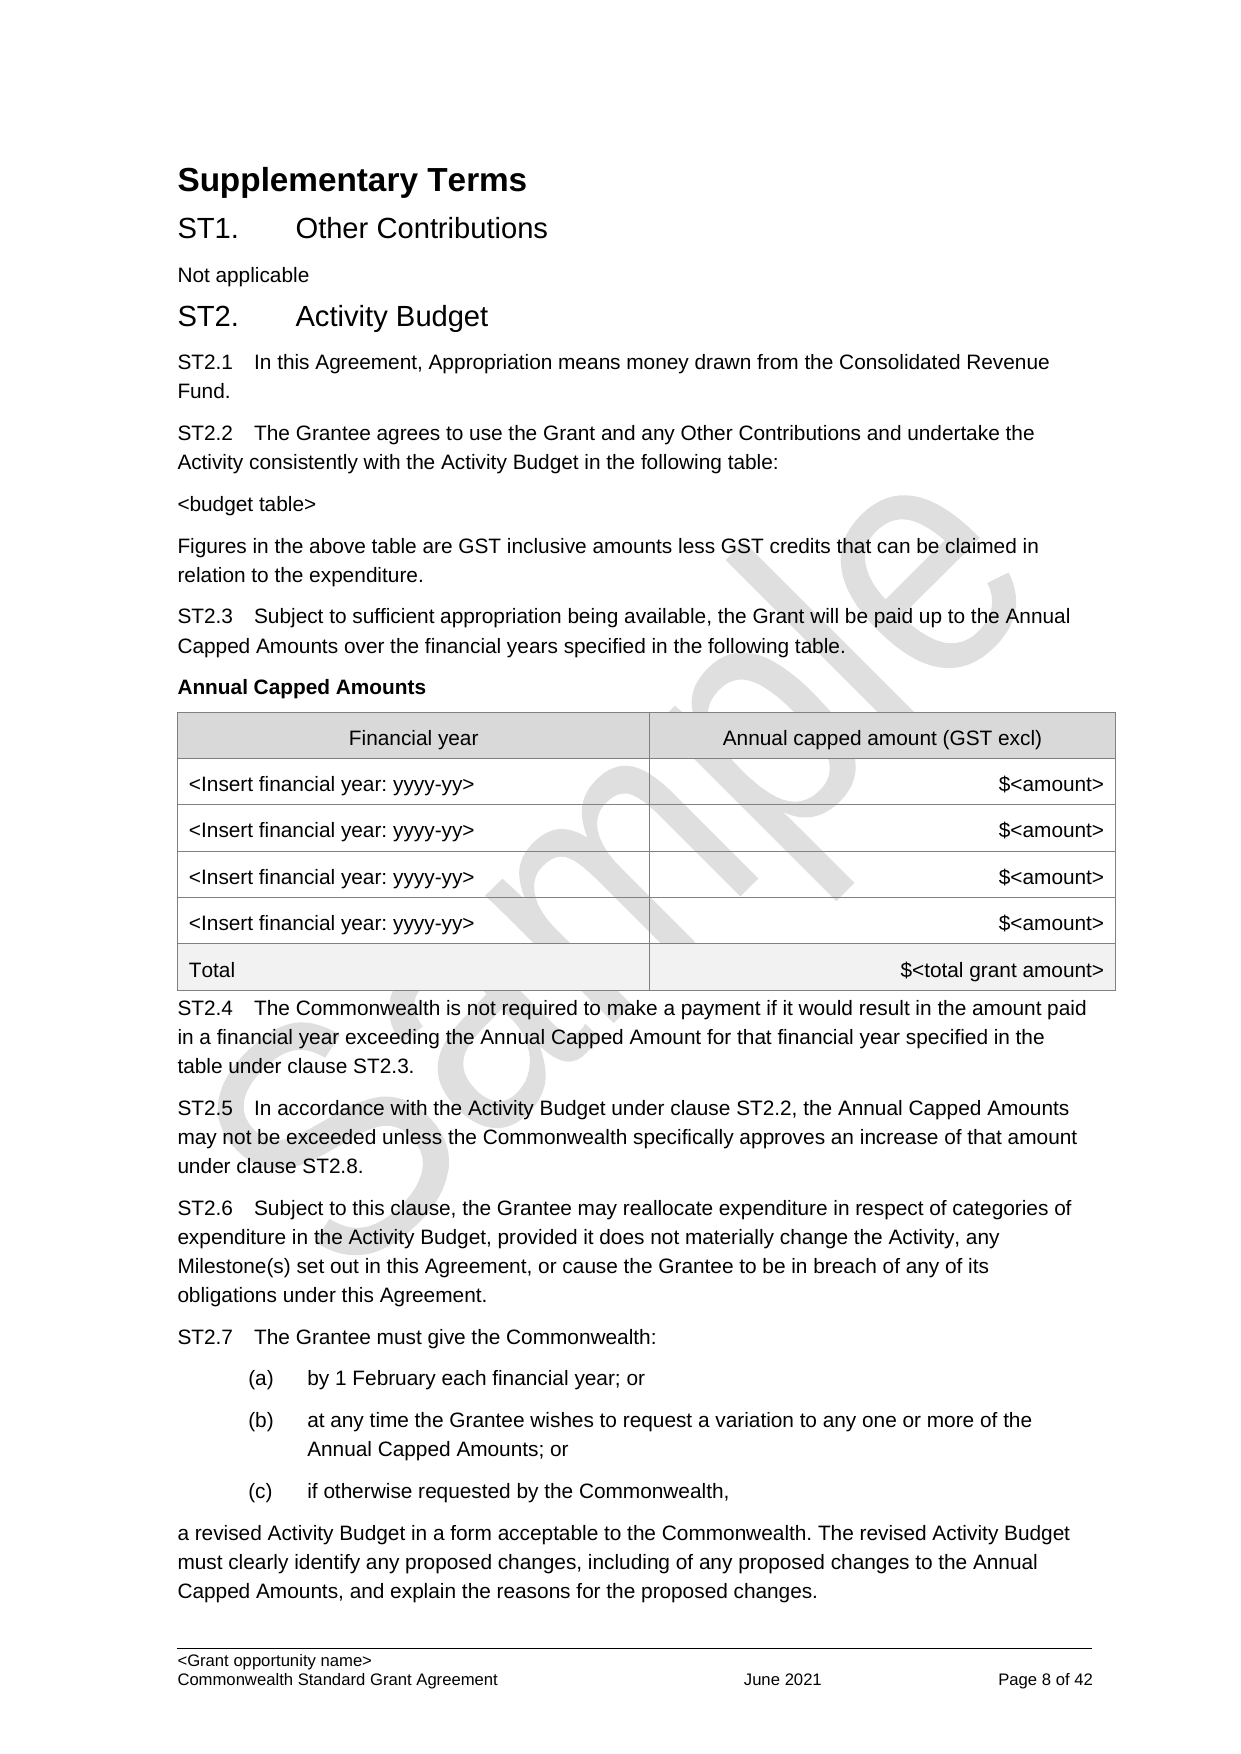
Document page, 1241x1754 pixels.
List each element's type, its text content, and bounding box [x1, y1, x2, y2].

table_cell $<amount> [650, 759, 1115, 804]
list ST2.1 In this Agreement, Appropriation means money drawn from the Consolidated Revenue Fund. [177, 345, 1092, 403]
subtitle Other Contributions [177, 211, 1092, 245]
table_header Financial year [178, 713, 649, 758]
table_cell <Insert financial year: yyyy-yy> [178, 759, 649, 804]
text <budget table> [177, 487, 1092, 516]
text ST2.5 In accordance with the Activity Budget under clause ST2.2, the Annual Capped Amounts may not be exceeded unless the Commonwealth specifically approves an increase of that amount under clause ST2.8. [177, 1090, 1092, 1178]
table_cell $<amount> [650, 898, 1115, 943]
text ST2.6 Subject to this clause, the Grantee may reallocate expenditure in respect of categories of expenditure in the Activity Budget, provided it does not materially change the Activity, any Milestone(s) set out in this Agreement, or cause the Grantee to be in breach of any of its obligations under this Agreement. [177, 1190, 1092, 1307]
text ST2.3 Subject to sufficient appropriation being available, the Grant will be paid up to the Annual Capped Amounts over the financial years specified in the following table. [177, 599, 1092, 657]
list at any time the Grantee wishes to request a variation to any one or more of the Annual Capped Amounts; or [248, 1403, 1092, 1461]
table_cell <Insert financial year: yyyy-yy> [178, 898, 649, 943]
text Annual Capped Amounts [177, 670, 1092, 699]
text Not applicable [177, 257, 1092, 286]
table_cell Total [178, 944, 649, 990]
text a revised Activity Budget in a form acceptable to the Commonwealth. The revised Activity Budget must clearly identify any proposed changes, including of any proposed changes to the Annual Capped Amounts, and explain the reasons for the proposed changes. [177, 1515, 1092, 1603]
table_cell <Insert financial year: yyyy-yy> [178, 805, 649, 851]
subtitle Supplementary Terms [177, 160, 1092, 199]
subtitle Activity Budget [177, 299, 1092, 332]
table_header Annual capped amount (GST excl) [650, 713, 1115, 758]
table_cell $<amount> [650, 852, 1115, 897]
text Figures in the above table are GST inclusive amounts less GST credits that can be claimed in relation to the expenditure. [177, 528, 1092, 587]
table_cell $<amount> [650, 805, 1115, 851]
table_cell <Insert financial year: yyyy-yy> [178, 852, 649, 897]
list by 1 February each financial year; or [248, 1361, 1092, 1390]
table_cell $<total grant amount> [650, 944, 1115, 990]
text ST2.7 The Grantee must give the Commonwealth: [177, 1319, 1092, 1348]
text ST2.2 The Grantee agrees to use the Grant and any Other Contributions and undertake the Activity consistently with the Activity Budget in the following table: [177, 416, 1092, 474]
text ST2.4 The Commonwealth is not required to make a payment if it would result in the amount paid in a financial year exceeding the Annual Capped Amount for that financial year specified in the table under clause ST2.3. [177, 991, 1092, 1078]
list if otherwise requested by the Commonwealth, [248, 1473, 1092, 1503]
